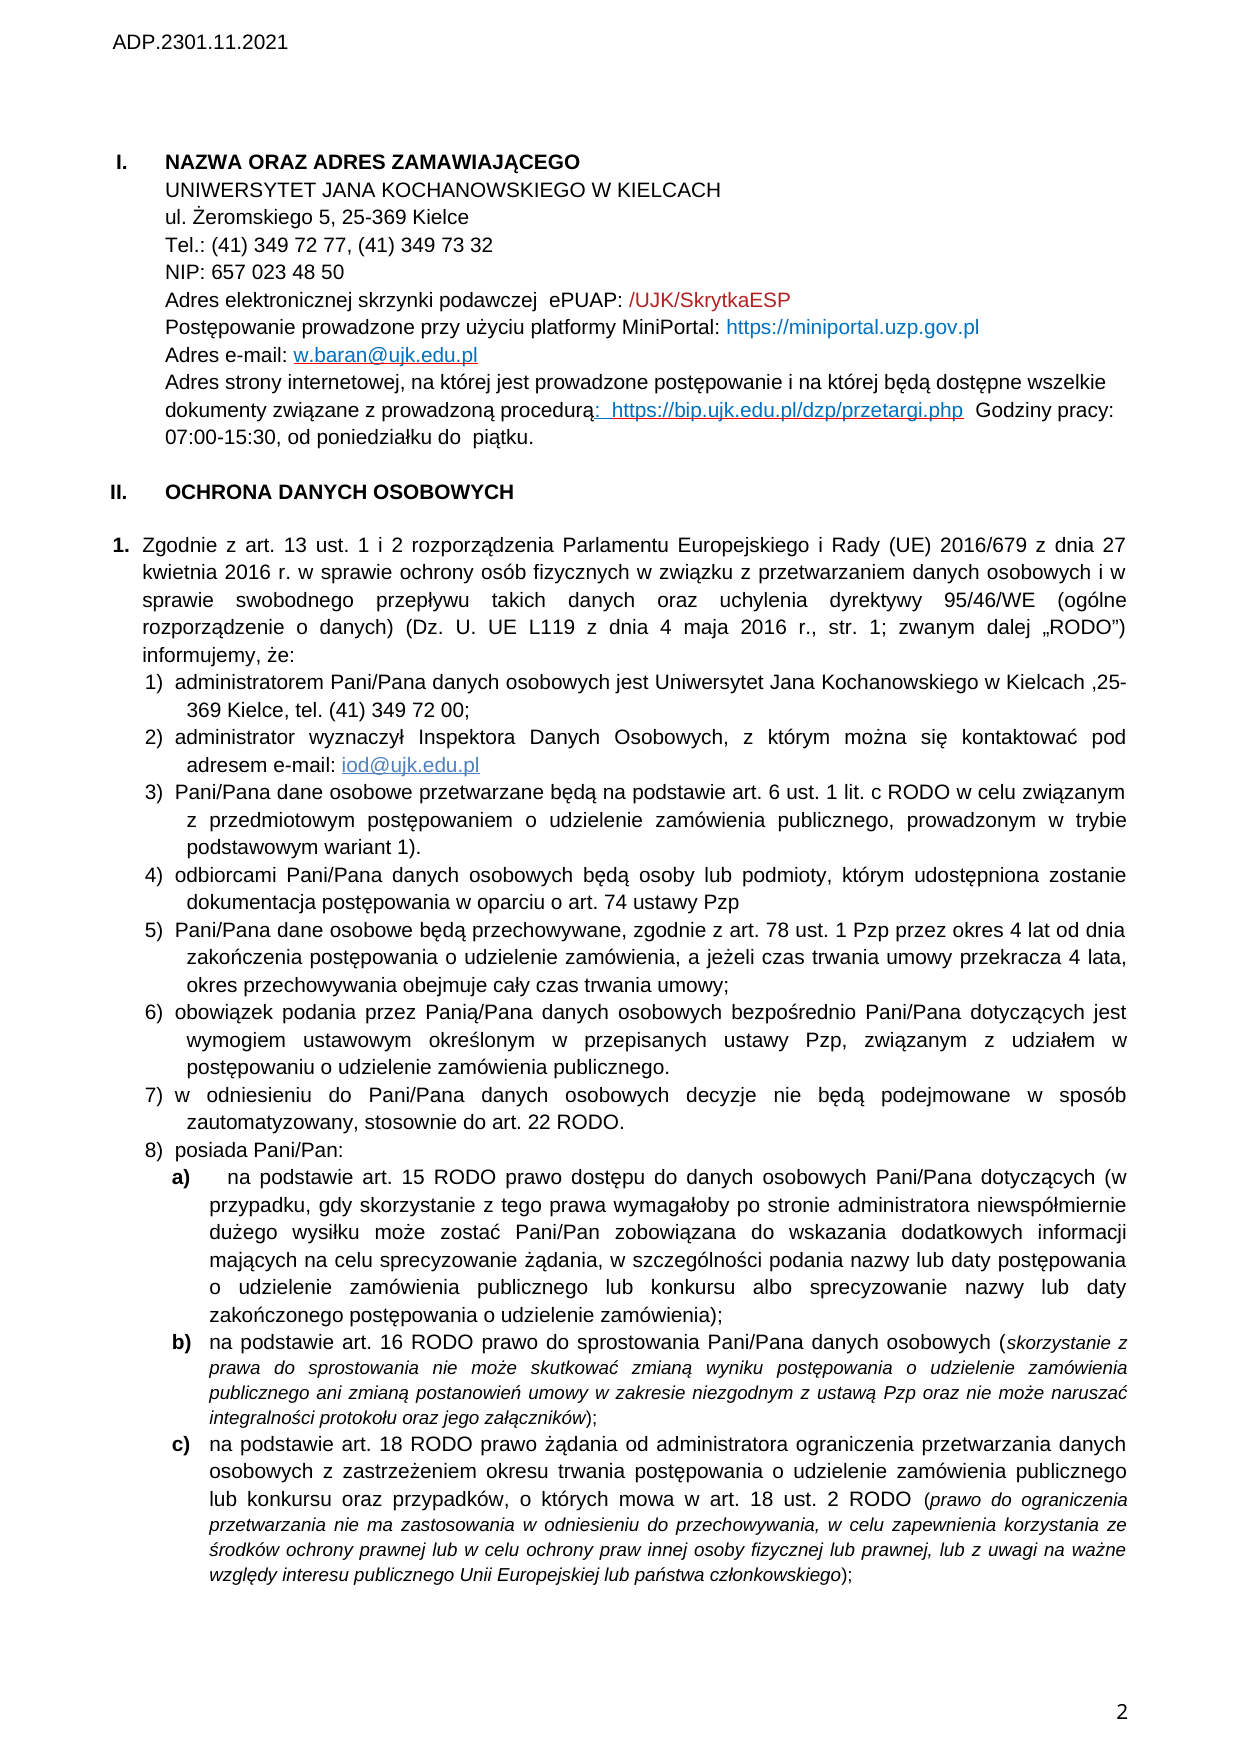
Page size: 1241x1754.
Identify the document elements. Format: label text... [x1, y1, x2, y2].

list NIP: 657 023 48 50 [165, 260, 1128, 284]
list posiada Pani/Pan: [144, 1137, 1128, 1161]
list Postępowanie prowadzone przy użyciu platformy MiniPortal: https://miniportal.uzp.gov.pl [165, 315, 1128, 339]
list na podstawie art. 15 RODO prawo dostępu do danych osobowych Pani/Pana dotyczących (w przypadku, gdy skorzystanie z tego prawa wymagałoby po stronie administratora niewspółmiernie dużego wysiłku może zostać Pani/Pan zobowiązana do wskazania dodatkowych informacji mających na celu sprecyzowanie żądania, w szczególności podania nazwy lub daty postępowania o udzielenie zamówienia publicznego lub konkursu albo sprecyzowanie nazwy lub daty zakończonego postępowania o udzielenie zamówienia); [172, 1165, 1128, 1326]
list Adres e-mail: w.baran@ujk.edu.pl [165, 342, 1128, 366]
list administratorem Pani/Pana danych osobowych jest Uniwersytet Jana Kochanowskiego w Kielcach ,25-369 Kielce, tel. (41) 349 72 00; [144, 670, 1128, 721]
list obowiązek podania przez Panią/Pana danych osobowych bezpośrednio Pani/Pana dotyczących jest wymogiem ustawowym określonym w przepisanych ustawy Pzp, związanym z udziałem w postępowaniu o udzielenie zamówienia publicznego. [144, 1000, 1128, 1079]
list Pani/Pana dane osobowe będą przechowywane, zgodnie z art. 78 ust. 1 Pzp przez okres 4 lat od dnia zakończenia postępowania o udzielenie zamówienia, a jeżeli czas trwania umowy przekracza 4 lata, okres przechowywania obejmuje cały czas trwania umowy; [144, 917, 1128, 996]
list na podstawie art. 18 RODO prawo żądania od administratora ograniczenia przetwarzania danych osobowych z zastrzeżeniem okresu trwania postępowania o udzielenie zamówienia publicznego lub konkursu oraz przypadków, o których mowa w art. 18 ust. 2 RODO (prawo do ograniczenia przetwarzania nie ma zastosowania w odniesieniu do przechowywania, w celu zapewnienia korzystania ze środków ochrony prawnej lub w celu ochrony praw innej osoby fizycznej lub prawnej, lub z uwagi na ważne względy interesu publicznego Unii Europejskiej lub państwa członkowskiego); [172, 1432, 1128, 1585]
list Adres elektronicznej skrzynki podawczej ePUAP: /UJK/SkrytkaESP [165, 287, 1128, 311]
list na podstawie art. 16 RODO prawo do sprostowania Pani/Pana danych osobowych (skorzystanie z prawa do sprostowania nie może skutkować zmianą wyniku postępowania o udzielenie zamówienia publicznego ani zmianą postanowień umowy w zakresie niezgodnym z ustawą Pzp oraz nie może naruszać integralności protokołu oraz jego załączników); [172, 1330, 1128, 1428]
list Tel.: (41) 349 72 77, (41) 349 73 32 [165, 232, 1128, 256]
list w odniesieniu do Pani/Pana danych osobowych decyzje nie będą podejmowane w sposób zautomatyzowany, stosownie do art. 22 RODO. [144, 1082, 1128, 1134]
list odbiorcami Pani/Pana danych osobowych będą osoby lub podmioty, którym udostępniona zostanie dokumentacja postępowania w oparciu o art. 74 ustawy Pzp [144, 862, 1128, 914]
list administrator wyznaczył Inspektora Danych Osobowych, z którym można się kontaktować pod adresem e-mail: iod@ujk.edu.pl [144, 725, 1128, 776]
list Pani/Pana dane osobowe przetwarzane będą na podstawie art. 6 ust. 1 lit. c RODO w celu związanym z przedmiotowym postępowaniem o udzielenie zamówienia publicznego, prowadzonym w trybie podstawowym wariant 1). [144, 780, 1128, 859]
list ul. Żeromskiego 5, 25-369 Kielce [165, 205, 1128, 229]
list OCHRONA DANYCH OSOBOWYCH [127, 480, 1128, 504]
list Uniwersytet Jana Kochanowskiego w Kielcach [165, 177, 1128, 201]
text Adres strony internetowej, na której jest prowadzone postępowanie i na której będą dostępne wszelkie dokumenty związane z prowadzoną procedurą: https://bip.ujk.edu.pl/dzp/przetargi.php Godziny pracy: 07:00-15:30, od poniedziałku do piątku. [165, 370, 1128, 449]
list NAZWA ORAZ ADRES ZAMAWIAJĄCEGO [127, 150, 1128, 174]
list Zgodnie z art. 13 ust. 1 i 2 rozporządzenia Parlamentu Europejskiego i Rady (UE) 2016/679 z dnia 27 kwietnia 2016 r. w sprawie ochrony osób fizycznych w związku z przetwarzaniem danych osobowych i w sprawie swobodnego przepływu takich danych oraz uchylenia dyrektywy 95/46/WE (ogólne rozporządzenie o danych) (Dz. U. UE L119 z dnia 4 maja 2016 r., str. 1; zwanym dalej „RODO”) informujemy, że: [112, 532, 1128, 666]
